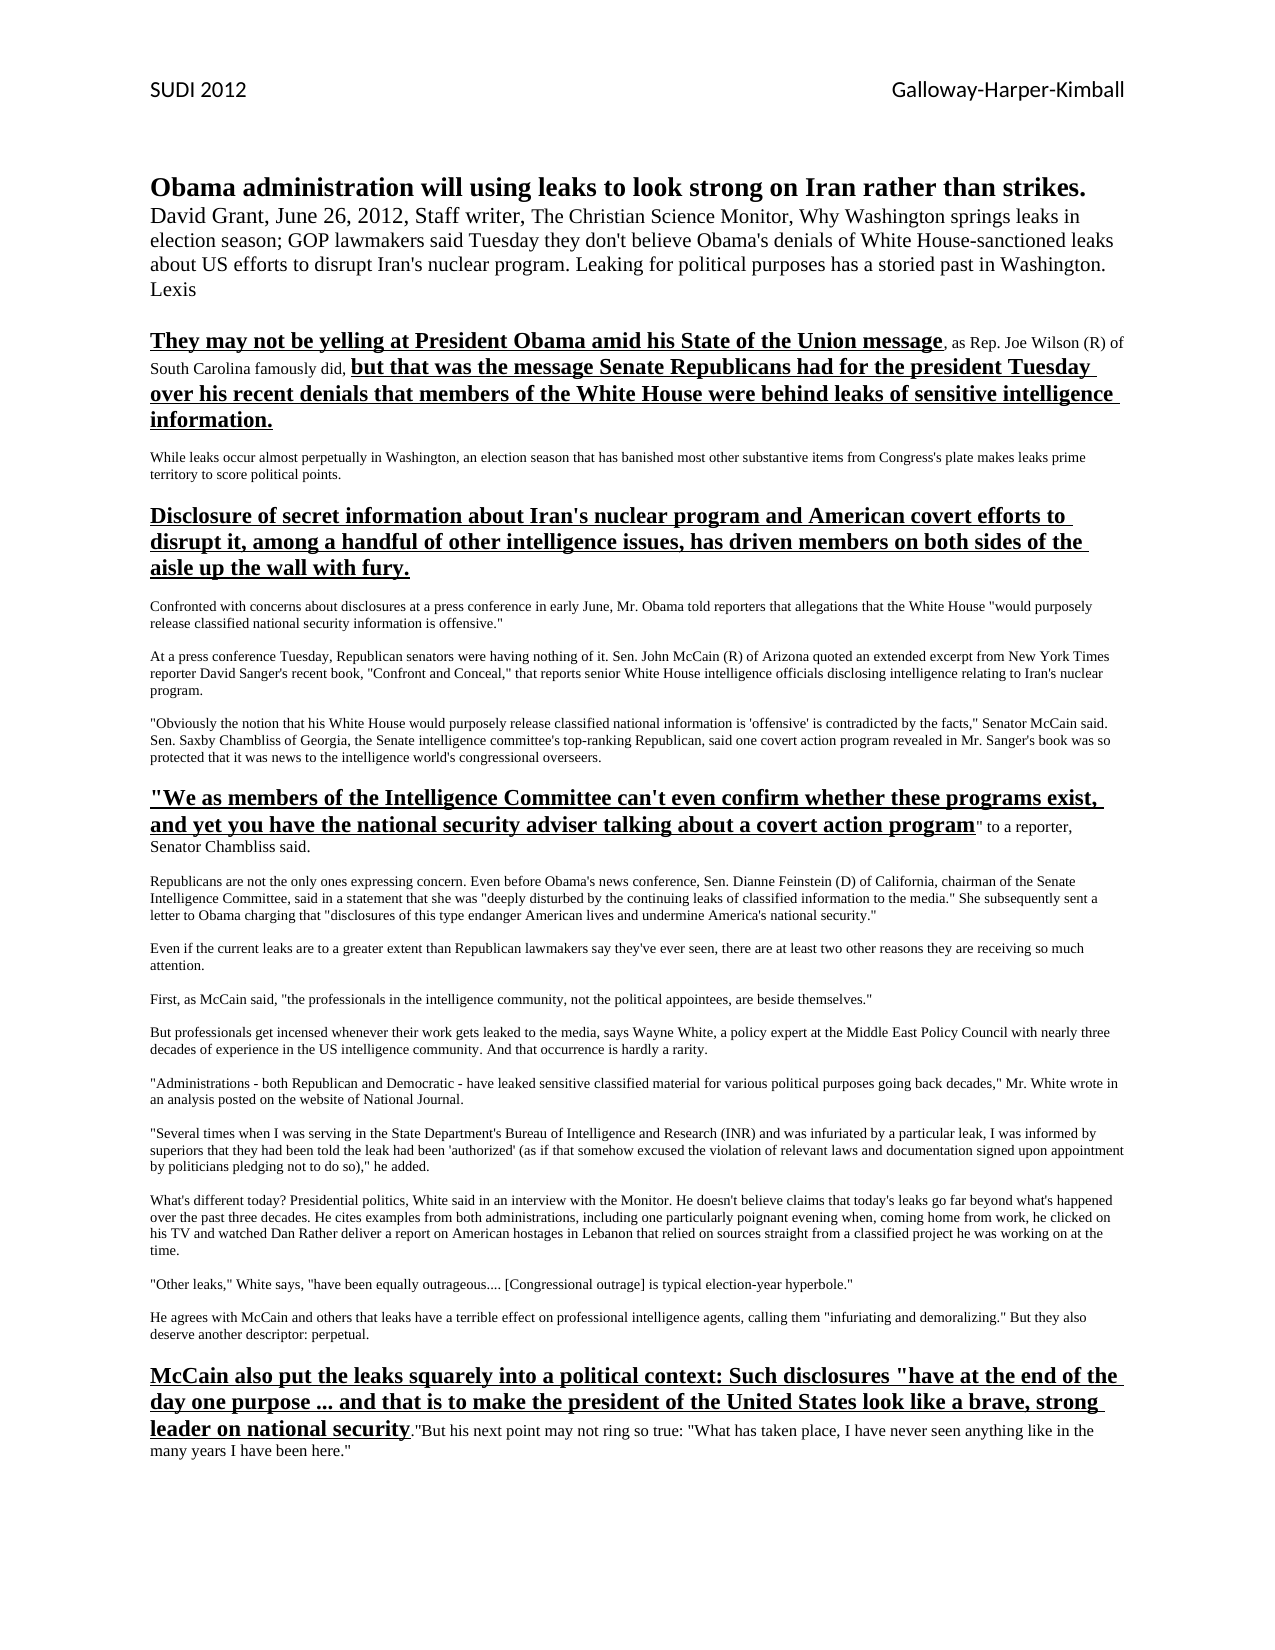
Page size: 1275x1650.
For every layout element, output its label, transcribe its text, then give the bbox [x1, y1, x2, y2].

subtitle Obama administration will using leaks to look strong on Iran rather than strikes. [150, 171, 1125, 202]
text "We as members of the Intelligence Committee can't even confirm whether these programs exist, and yet you have the national security adviser talking about a covert action program" to a reporter, Senator Chambliss said. [150, 784, 1125, 856]
text First, as McCain said, "the professionals in the intelligence community, not the political appointees, are beside themselves." [150, 991, 1125, 1007]
text "Administrations - both Republican and Democratic - have leaked sensitive classified material for various political purposes going back decades," Mr. White wrote in an analysis posted on the website of National Journal. [150, 1074, 1125, 1108]
text McCain also put the leaks squarely into a political context: Such disclosures "have at the end of the day one purpose ... and that is to make the president of the United States look like a brave, strong leader on national security."But his next point may not ring so true: "What has taken place, I have never seen anything like in the many years I have been here." [150, 1362, 1125, 1460]
text "Obviously the notion that his White House would purposely release classified national information is 'offensive' is contradicted by the facts," Senator McCain said. Sen. Saxby Chambliss of Georgia, the Senate intelligence committee's top-ranking Republican, said one covert action program revealed in Mr. Sanger's book was so protected that it was news to the intelligence world's congressional overseers. [150, 715, 1125, 765]
text "Other leaks," White says, "have been equally outrageous.... [Congressional outrage] is typical election-year hyperbole." [150, 1276, 1125, 1292]
text At a press conference Tuesday, Republican senators were having nothing of it. Sen. John McCain (R) of Arizona quoted an extended excerpt from New York Times reporter David Sanger's recent book, "Confront and Conceal," that reports senior White House intelligence officials disclosing intelligence relating to Iran's nuclear program. [150, 648, 1125, 698]
text "Several times when I was serving in the State Department's Bureau of Intelligence and Research (INR) and was infuriated by a particular leak, I was informed by superiors that they had been told the leak had been 'authorized' (as if that somehow excused the violation of relevant laws and documentation signed upon appointment by politicians pledging not to do so)," he added. [150, 1125, 1125, 1175]
text What's different today? Presidential politics, White said in an interview with the Monitor. He doesn't believe claims that today's leaks go far beyond what's happened over the past three decades. He cites examples from both administrations, including one particularly poignant evening when, coming home from work, he clicked on his TV and watched Dan Rather deliver a report on American hostages in Lebanon that relied on sources straight from a classified project he was working on at the time. [150, 1192, 1125, 1259]
text While leaks occur almost perpetually in Washington, an election season that has banished most other substantive items from Congress's plate makes leaks prime territory to score political points. [150, 449, 1125, 483]
text They may not be yelling at President Obama amid his State of the Union message, as Rep. Joe Wilson (R) of South Carolina famously did, but that was the message Senate Republicans had for the president Tuesday over his recent denials that members of the White House were behind leaks of sensitive intelligence information. [150, 327, 1125, 432]
text Republicans are not the only ones expressing concern. Even before Obama's news conference, Sen. Dianne Feinstein (D) of California, chairman of the Senate Intelligence Committee, said in a statement that she was "deeply disturbed by the continuing leaks of classified information to the media." She subsequently sent a letter to Obama charging that "disclosures of this type endanger American lives and undermine America's national security." [150, 873, 1125, 923]
text But professionals get incensed whenever their work gets leaked to the media, says Wayne White, a policy expert at the Middle East Policy Council with nearly three decades of experience in the US intelligence community. And that occurrence is hardly a rarity. [150, 1024, 1125, 1058]
text He agrees with McCain and others that leaks have a terrible effect on professional intelligence agents, calling them "infuriating and demoralizing." But they also deserve another descriptor: perpetual. [150, 1309, 1125, 1343]
text Even if the current leaks are to a greater extent than Republican lawmakers say they've ever seen, there are at least two other reasons they are receiving so much attention. [150, 940, 1125, 974]
text Disclosure of secret information about Iran's nuclear program and American covert efforts to disrupt it, among a handful of other intelligence issues, has driven members on both sides of the aisle up the wall with fury. [150, 502, 1125, 581]
text Confronted with concerns about disclosures at a press conference in early June, Mr. Obama told reporters that allegations that the White House "would purposely release classified national security information is offensive." [150, 598, 1125, 631]
text David Grant, June 26, 2012, Staff writer, The Christian Science Monitor, Why Washington springs leaks in election season; GOP lawmakers said Tuesday they don't believe Obama's denials of White House-sanctioned leaks about US efforts to disrupt Iran's nuclear program. Leaking for political purposes has a storied past in Washington. Lexis [150, 202, 1125, 301]
